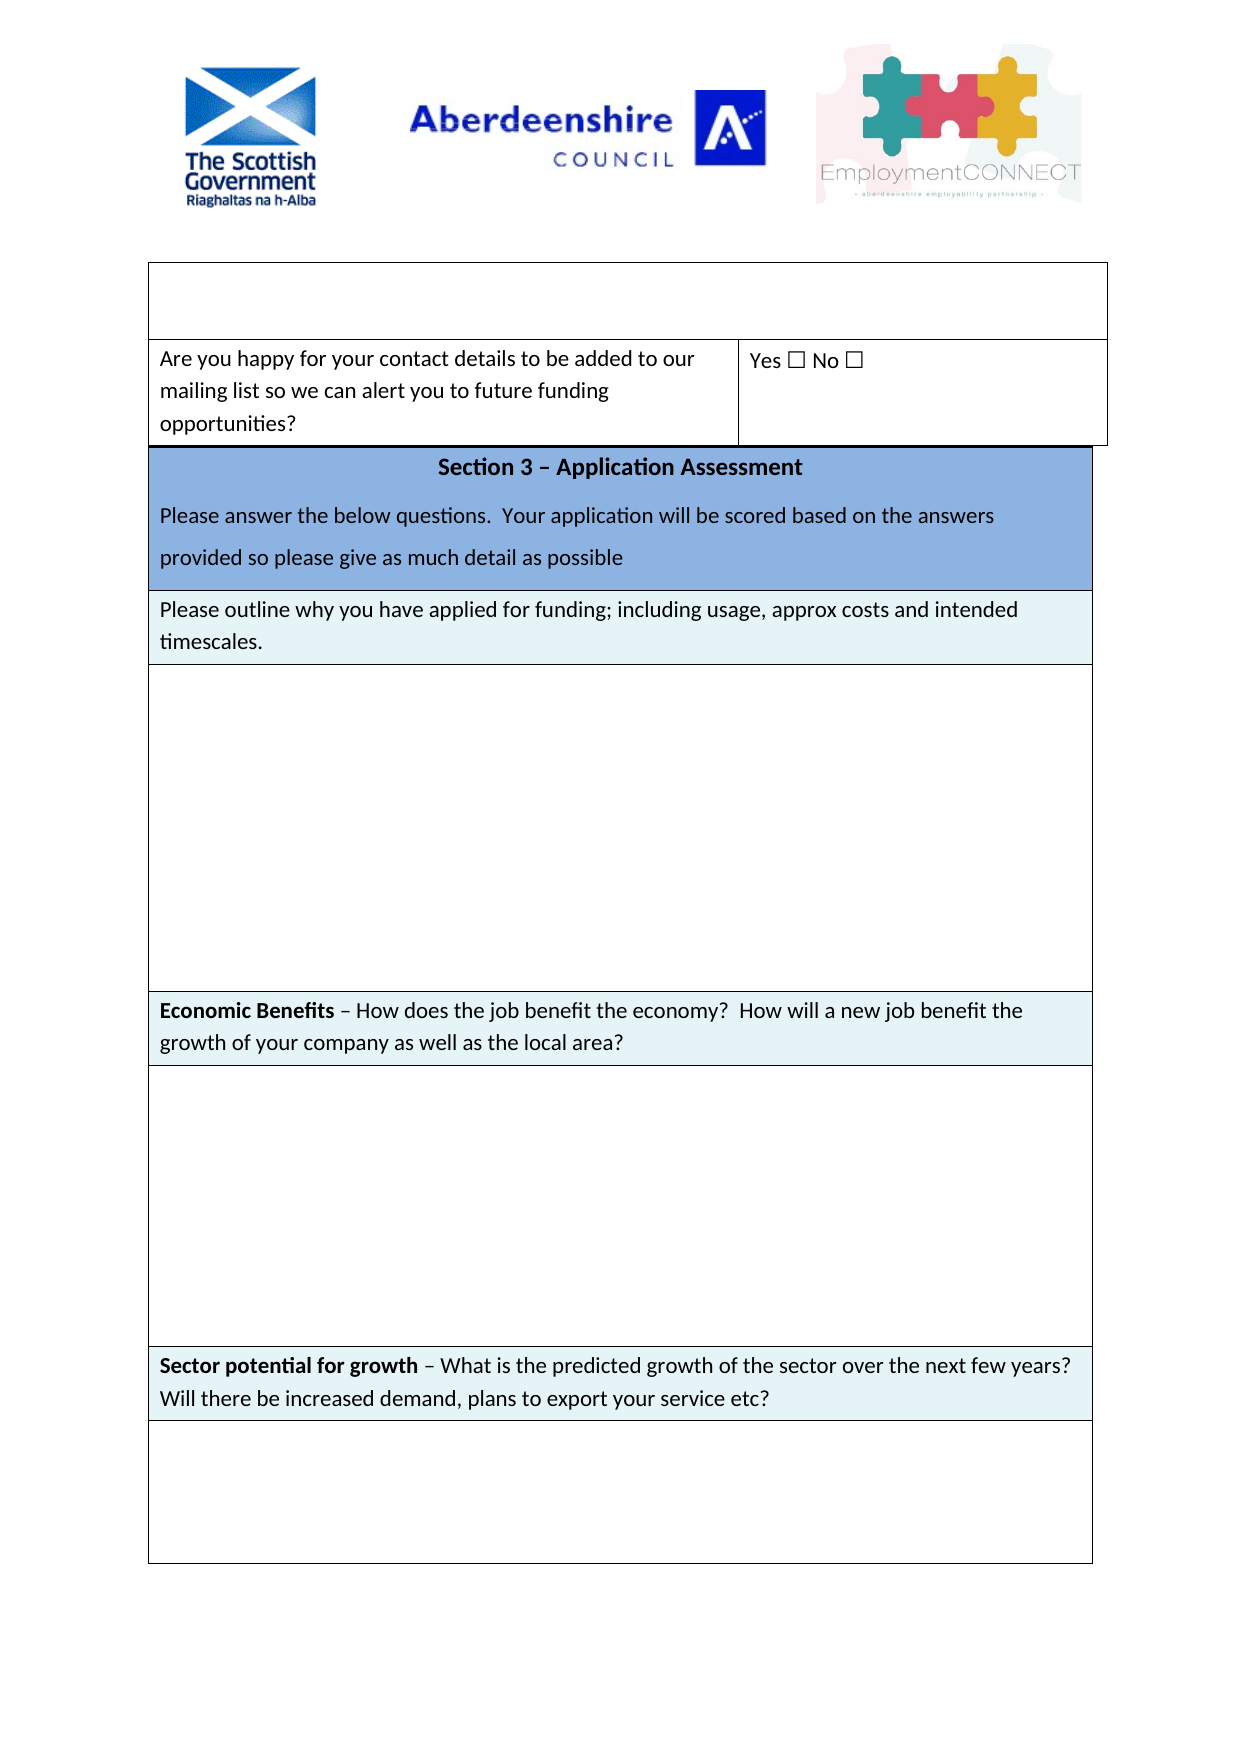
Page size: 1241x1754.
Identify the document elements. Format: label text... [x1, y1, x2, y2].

table_cell [149, 1066, 1092, 1346]
picture [815, 44, 1082, 207]
table_cell Sector potential for growth – What is the predicted growth of the sector over the next few years? Will there be increased demand, plans to export your service etc? [149, 1347, 1092, 1420]
table_cell Are you happy for your contact details to be added to our mailing list so we can alert you to future funding opportunities? [149, 340, 738, 445]
table_cell Economic Benefits – How does the job benefit the economy? How will a new job benefit the growth of your company as well as the local area? [149, 992, 1092, 1065]
table_header Section 3 – Application Assessment Please answer the below questions. Your application will be scored based on the answers provided so please give as much detail as possible [149, 448, 1092, 590]
table_cell [149, 263, 1107, 339]
picture [410, 90, 768, 171]
table_cell [149, 665, 1092, 991]
table_cell Please outline why you have applied for funding; including usage, approx costs and intended timescales. [149, 591, 1092, 664]
table_cell [149, 1421, 1092, 1563]
picture [158, 44, 343, 228]
table_cell Yes No [739, 340, 1107, 445]
